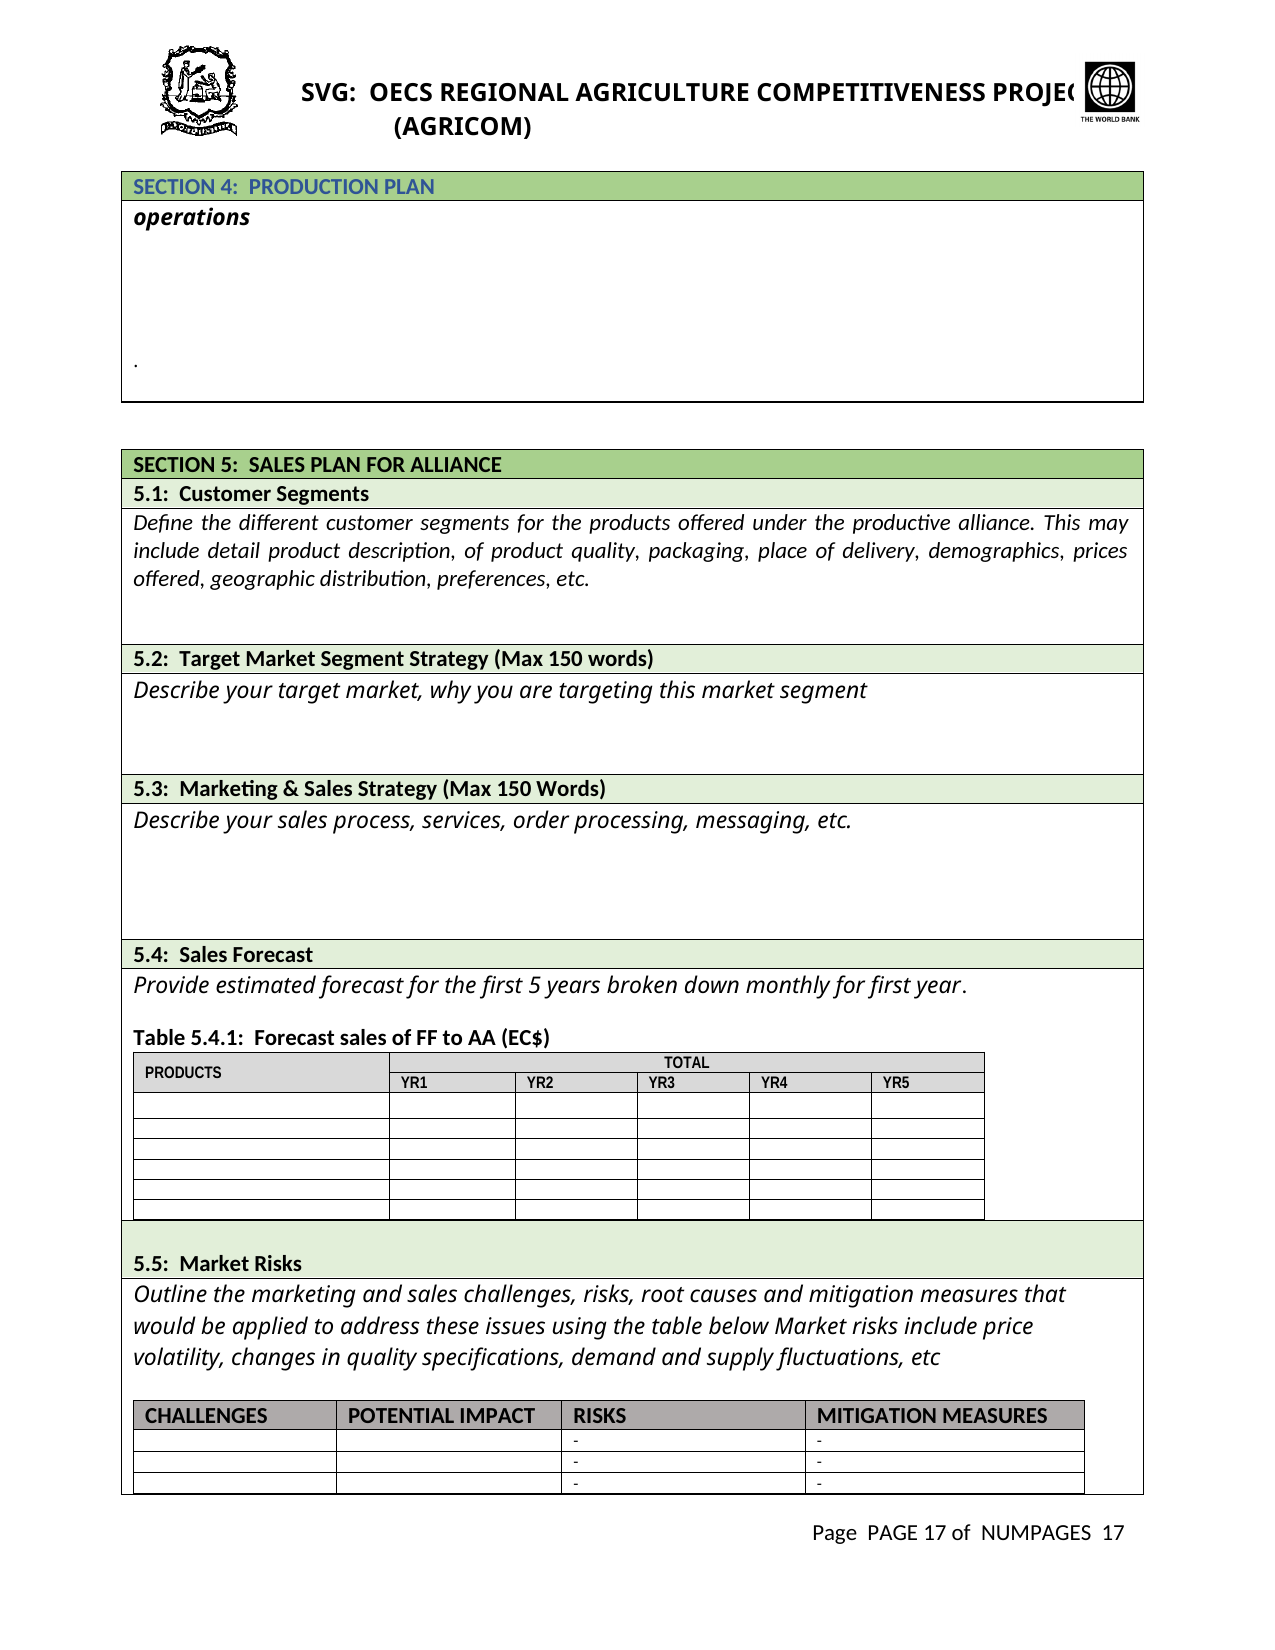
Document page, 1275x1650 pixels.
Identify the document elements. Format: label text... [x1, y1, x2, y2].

table_cell 5.3: Marketing & Sales Strategy (Max 150 Words) [122, 775, 1143, 803]
table_cell 5.2: Target Market Segment Strategy (Max 150 words) [122, 645, 1143, 672]
table_cell Describe your sales process, services, order processing, messaging, etc. [122, 804, 1143, 939]
table_header SECTION 4: PRODUCTION PLAN [122, 172, 1143, 200]
table_header SECTION 5: SALES PLAN FOR ALLIANCE [122, 450, 1143, 478]
table_cell Define the different customer segments for the products offered under the productive alliance. This may include detail product description, of product quality, packaging, place of delivery, demographics, prices offered, geographic distribution, preferences, etc. [122, 509, 1143, 643]
picture [150, 39, 251, 150]
table_cell Provide estimated forecast for the first 5 years broken down monthly for first year. Table 5.4.1: Forecast sales of FF to AA (EC$) [122, 969, 1143, 1220]
table_cell 5.5: Market Risks [122, 1221, 1143, 1277]
table_cell 5.1: Customer Segments [122, 479, 1143, 507]
table_cell 5.4: Sales Forecast [122, 940, 1143, 968]
table_cell Describe your target market, why you are targeting this market segment [122, 674, 1143, 773]
